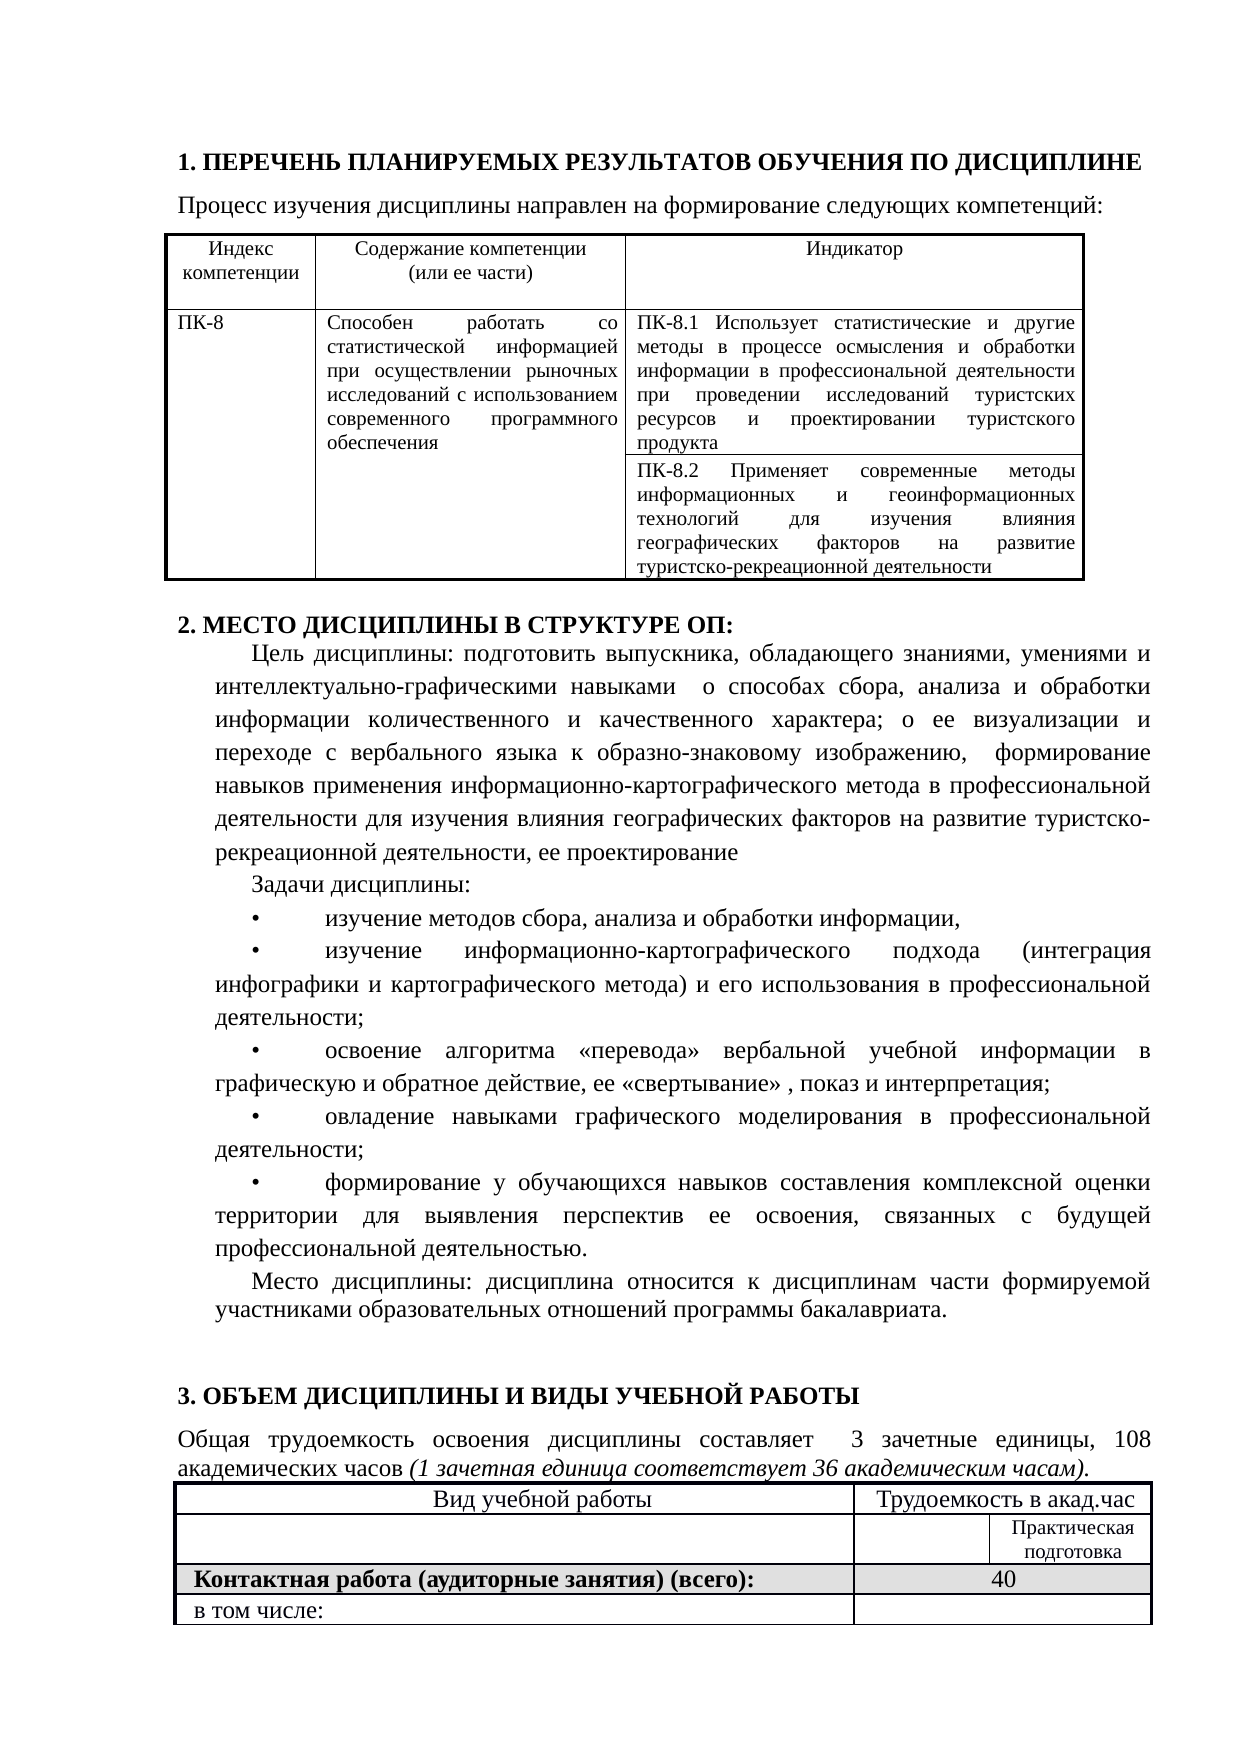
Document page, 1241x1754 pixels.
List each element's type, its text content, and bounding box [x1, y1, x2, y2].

text • изучение информационно-картографического подхода (интеграция инфографики и картографического метода) и его использования в профессиональной деятельности; [215, 936, 1152, 1030]
table_header Трудоемкость в акад.час [855, 1485, 1150, 1513]
table_cell [855, 1595, 1150, 1624]
text Цель дисциплины: подготовить выпускника, обладающего знаниями, умениями и интеллектуально-графическими навыками о способах сбора, анализа и обработки информации количественного и качественного характера; о ее визуализации и переходе с вербального языка к образно-знаковому изображению, формирование навыков применения информационно-картографического метода в профессиональной деятельности для изучения влияния географических факторов на развитие туристско-рекреационной деятельности, ее проектирование [215, 638, 1152, 865]
table_cell Практическая подготовка [990, 1515, 1150, 1563]
table_header Вид учебной работы [177, 1485, 853, 1513]
text Задачи дисциплины: [215, 869, 1152, 898]
text Место дисциплины: дисциплина относится к дисциплинам части формируемой участниками образовательных отношений программы бакалавриата. [215, 1266, 1152, 1323]
table_cell в том числе: [177, 1595, 853, 1624]
text 3. ОБЪЕМ ДИСЦИПЛИНЫ И ВИДЫ УЧЕБНОЙ РАБОТЫ [177, 1381, 1152, 1409]
table_header Индикатор [626, 236, 1082, 308]
text • формирование у обучающихся навыков составления комплексной оценки территории для выявления перспектив ее освоения, связанных с будущей профессиональной деятельностью. [215, 1167, 1152, 1262]
list Процесс изучения дисциплины направлен на формирование следующих компетенций: [177, 190, 1152, 219]
table_cell Контактная работа (аудиторные занятия) (всего): [177, 1565, 853, 1593]
text • овладение навыками графического моделирования в профессиональной деятельности; [215, 1101, 1152, 1162]
table_cell [855, 1515, 989, 1563]
text • изучение методов сбора, анализа и обработки информации, [215, 903, 1152, 931]
text 2. МЕСТО ДИСЦИПЛИНЫ В СТРУКТУРЕ ОП: [177, 610, 1152, 638]
table_cell ПК-8 [168, 310, 315, 578]
table_header Содержание компетенции (или ее части) [316, 236, 625, 308]
table_cell [177, 1515, 853, 1563]
text • освоение алгоритма «перевода» вербальной учебной информации в графическую и обратное действие, ее «свертывание» , показ и интерпретация; [215, 1035, 1152, 1096]
table_cell 40 [855, 1565, 1150, 1593]
text 1. ПЕРЕЧЕНЬ ПЛАНИРУЕМЫХ РЕЗУЛЬТАТОВ ОБУЧЕНИЯ ПО ДИСЦИПЛИНЕ [177, 147, 1152, 176]
text Общая трудоемкость освоения дисциплины составляет 3 зачетные единицы, 108 академических часов (1 зачетная единица соответствует 36 академическим часам). [177, 1424, 1152, 1481]
table_header Индекс компетенции [168, 236, 315, 308]
table_cell ПК-8.2 Применяет современные методы информационных и геоинформационных технологий для изучения влияния географических факторов на развитие туристско-рекреационной деятельности [626, 455, 1082, 578]
table_cell ПК-8.1 Использует статистические и другие методы в процессе осмысления и обработки информации в профессиональной деятельности при проведении исследований туристских ресурсов и проектировании туристского продукта [626, 310, 1082, 454]
table_cell Способен работать со статистической информацией при осуществлении рыночных исследований с использованием современного программного обеспечения [316, 310, 625, 578]
